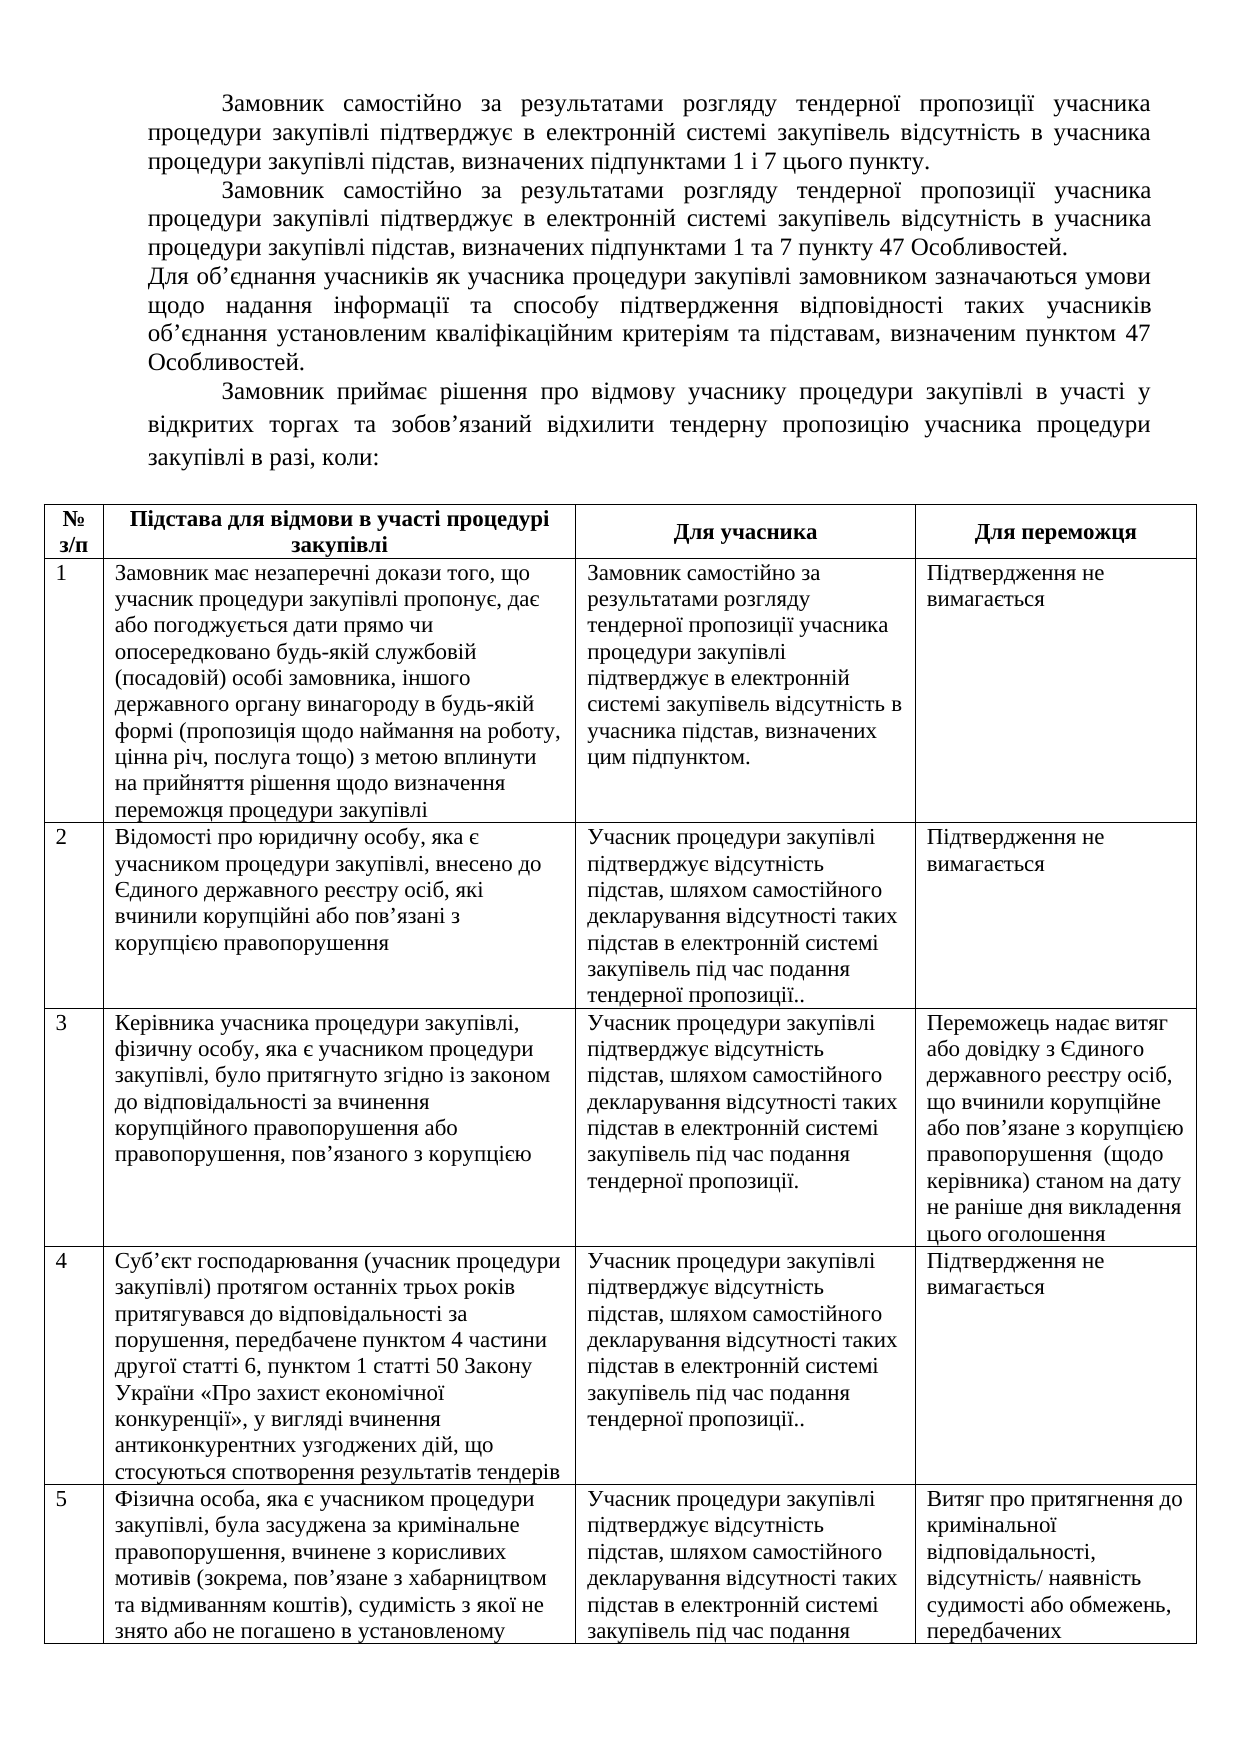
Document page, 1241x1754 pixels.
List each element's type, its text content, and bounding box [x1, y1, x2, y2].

table_header № з/п [45, 505, 103, 558]
table_cell 5 [45, 1485, 103, 1643]
table_cell Суб’єкт господарювання (учасник процедури закупівлі) протягом останніх трьох років притягувався до відповідальності за порушення, передбачене пунктом 4 частини другої статті 6, пунктом 1 статті 50 Закону України «Про захист економічної конкуренції», у вигляді вчинення антиконкурентних узгоджених дій, що стосуються спотворення результатів тендерів [104, 1247, 575, 1484]
text Замовник самостійно за результатами розгляду тендерної пропозиції учасника процедури закупівлі підтверджує в електронній системі закупівель відсутність в учасника процедури закупівлі підстав, визначених підпунктами 1 та 7 пункту 47 Особливостей. [148, 175, 1152, 261]
table_cell Учасник процедури закупівлі підтверджує відсутність підстав, шляхом самостійного декларування відсутності таких підстав в електронній системі закупівель під час подання тендерної пропозиції.. [576, 823, 915, 1008]
table_header Підстава для відмови в участі процедурі закупівлі [104, 505, 575, 558]
table_cell Керівника учасника процедури закупівлі, фізичну особу, яка є учасником процедури закупівлі, було притягнуто згідно із законом до відповідальності за вчинення корупційного правопорушення або правопорушення, пов’язаного з корупцією [104, 1009, 575, 1246]
table_cell Підтвердження не вимагається [916, 1247, 1196, 1484]
text Для об’єднання учасників як учасника процедури закупівлі замовником зазначаються умови щодо надання інформації та способу підтвердження відповідності таких учасників об’єднання установленим кваліфікаційним критеріям та підставам, визначеним пунктом 47 Особливостей. [148, 290, 1152, 376]
table_cell 3 [45, 1009, 103, 1246]
text Замовник приймає рішення про відмову учаснику процедури закупівлі в участі у відкритих торгах та зобов’язаний відхилити тендерну пропозицію учасника процедури закупівлі в разі, коли: [148, 376, 1152, 471]
table_cell Учасник процедури закупівлі підтверджує відсутність підстав, шляхом самостійного декларування відсутності таких підстав в електронній системі закупівель під час подання тендерної пропозиції.. [576, 1247, 915, 1484]
table_cell Замовник самостійно за результатами розгляду тендерної пропозиції учасника процедури закупівлі підтверджує в електронній системі закупівель відсутність в учасника підстав, визначених цим підпунктом. [576, 559, 915, 822]
text Замовник самостійно за результатами розгляду тендерної пропозиції учасника процедури закупівлі підтверджує в електронній системі закупівель відсутність в учасника процедури закупівлі підстав, визначених підпунктами 1 і 7 цього пункту. [148, 88, 1152, 175]
table_cell 4 [45, 1247, 103, 1484]
table_cell Відомості про юридичну особу, яка є учасником процедури закупівлі, внесено до Єдиного державного реєстру осіб, які вчинили корупційні або пов’язані з корупцією правопорушення [104, 823, 575, 1008]
table_cell 2 [45, 823, 103, 1008]
table_cell Замовник має незаперечні докази того, що учасник процедури закупівлі пропонує, дає або погоджується дати прямо чи опосередковано будь-якій службовій (посадовій) особі замовника, іншого державного органу винагороду в будь-якій формі (пропозиція щодо наймання на роботу, цінна річ, послуга тощо) з метою вплинути на прийняття рішення щодо визначення переможця процедури закупівлі [104, 559, 575, 822]
table_cell Підтвердження не вимагається [916, 559, 1196, 822]
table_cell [916, 1485, 1196, 1643]
table_header Для переможця [916, 505, 1196, 558]
table_cell Переможець надає витяг або довідку з Єдиного державного реєстру осіб, що вчинили корупційне або пов’язане з корупцією правопорушення (щодо керівника) станом на дату не раніше дня викладення цього оголошення [916, 1009, 1196, 1246]
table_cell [576, 1485, 915, 1643]
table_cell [104, 1485, 575, 1643]
table_header Для учасника [576, 505, 915, 558]
table_cell Підтвердження не вимагається [916, 823, 1196, 1008]
table_cell 1 [45, 559, 103, 822]
